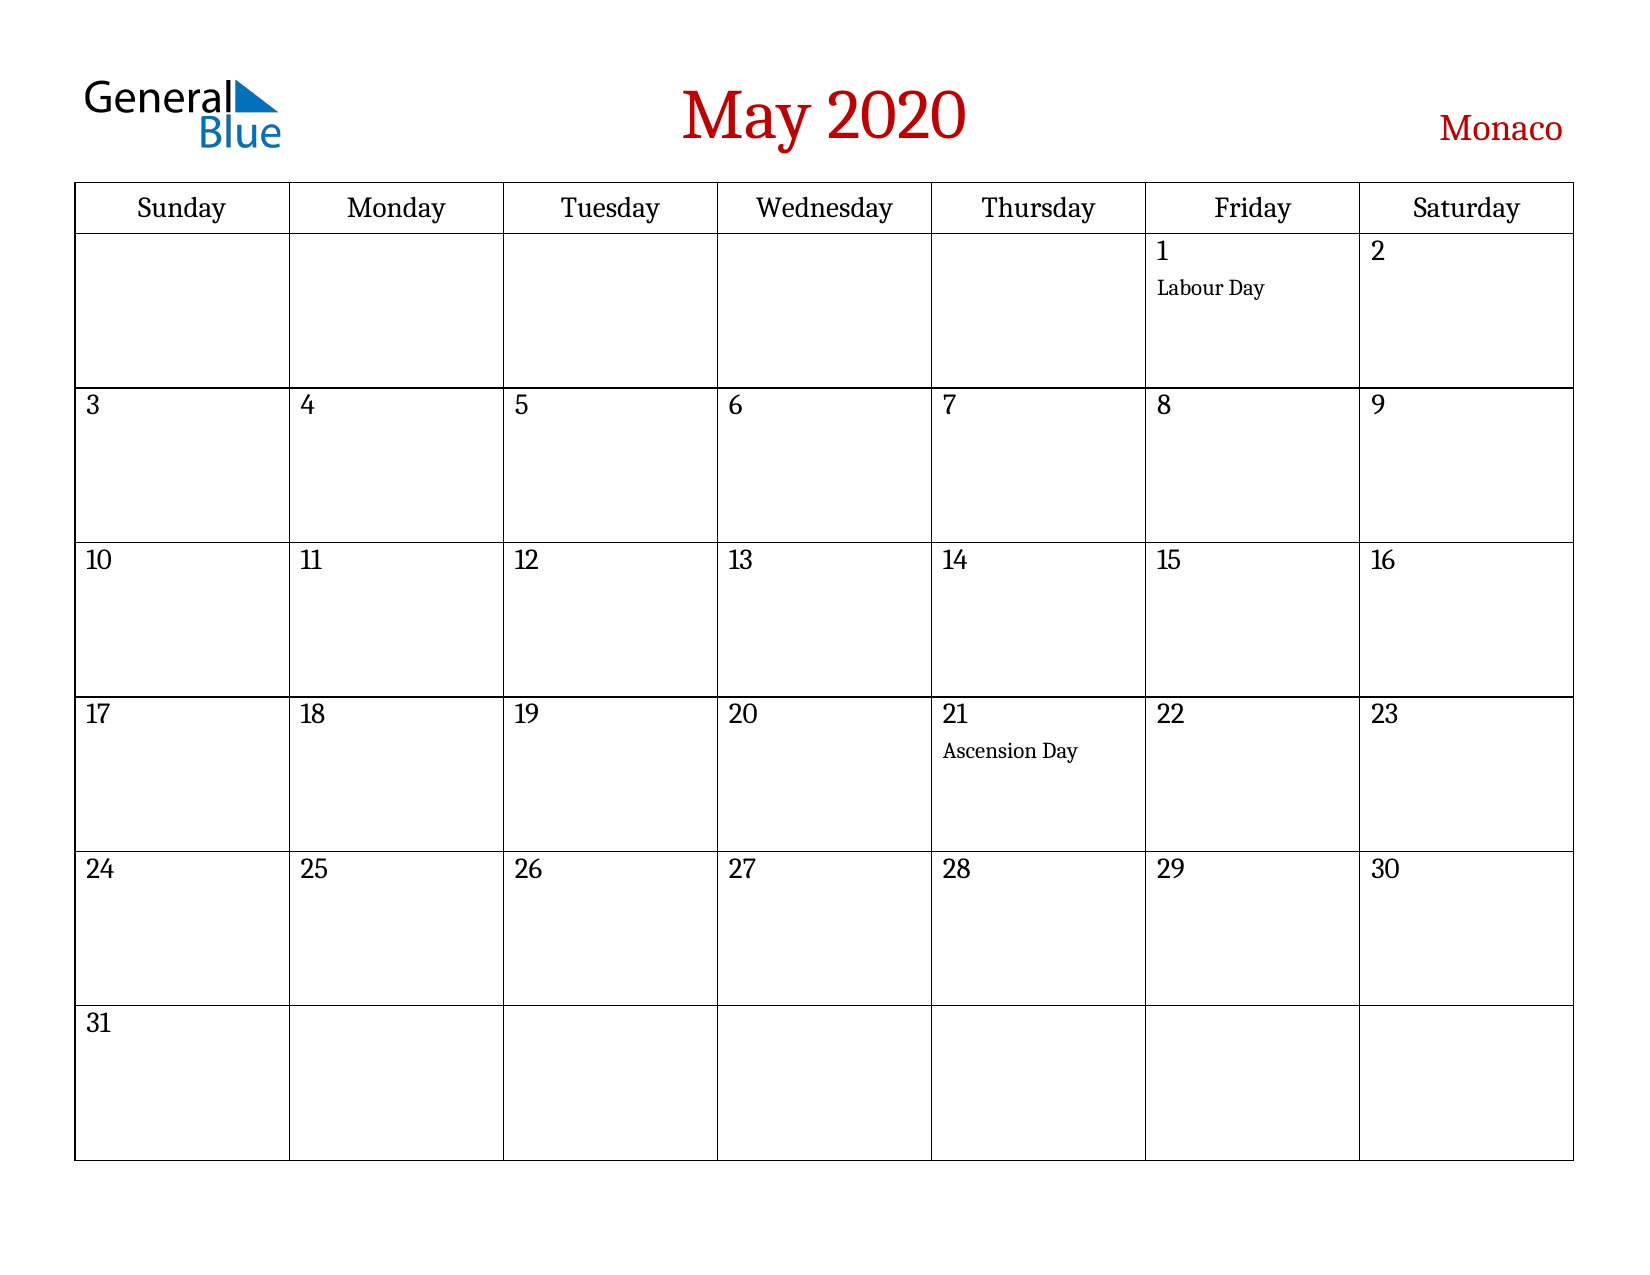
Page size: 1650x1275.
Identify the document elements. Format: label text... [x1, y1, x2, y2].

table_cell [290, 584, 503, 696]
table_cell 25 [290, 852, 503, 893]
table_cell [504, 1006, 717, 1047]
table_cell [76, 893, 289, 1005]
table_cell [932, 234, 1145, 275]
table_cell 8 [1146, 389, 1359, 429]
table_cell [718, 275, 931, 387]
table_cell [76, 1047, 289, 1160]
table_cell 18 [290, 698, 503, 738]
table_cell [718, 738, 931, 851]
table_cell [932, 429, 1145, 542]
table_cell [290, 1047, 503, 1160]
table_cell [932, 275, 1145, 387]
table_cell 5 [504, 389, 717, 429]
table_cell 9 [1360, 389, 1573, 429]
table_cell [1360, 893, 1573, 1005]
table_cell [932, 1006, 1145, 1047]
table_cell [1146, 1006, 1359, 1047]
table_cell [1146, 1047, 1359, 1160]
table_cell 29 [1146, 852, 1359, 893]
table_cell [290, 429, 503, 542]
table_cell 23 [1360, 698, 1573, 738]
table_cell 10 [76, 543, 289, 584]
table_cell 17 [76, 698, 289, 738]
table_cell Labour Day [1146, 275, 1359, 387]
table_cell 12 [504, 543, 717, 584]
table_cell [76, 429, 289, 542]
table_cell 7 [932, 389, 1145, 429]
table_cell [1360, 429, 1573, 542]
table_cell 26 [504, 852, 717, 893]
table_cell 15 [1146, 543, 1359, 584]
table_cell [1146, 738, 1359, 851]
table_header [75, 75, 503, 182]
table_cell 11 [290, 543, 503, 584]
table_cell [1360, 738, 1573, 851]
table_cell 22 [1146, 698, 1359, 738]
table_cell 13 [718, 543, 931, 584]
table_cell [1146, 429, 1359, 542]
table_cell [932, 1047, 1145, 1160]
table_header Monaco [1146, 75, 1574, 182]
table_cell [932, 584, 1145, 696]
table_cell [932, 893, 1145, 1005]
table_cell 14 [932, 543, 1145, 584]
table_cell 28 [932, 852, 1145, 893]
table_cell 19 [504, 698, 717, 738]
table_cell [504, 893, 717, 1005]
table_cell Monday [290, 183, 503, 233]
table_cell 31 [76, 1006, 289, 1047]
table_cell 4 [290, 389, 503, 429]
table_cell [504, 738, 717, 851]
table_cell [504, 234, 717, 275]
table_cell 24 [76, 852, 289, 893]
table_cell [290, 893, 503, 1005]
table_cell [1360, 1006, 1573, 1047]
table_cell [1360, 275, 1573, 387]
table_cell 2 [1360, 234, 1573, 275]
table_cell [1360, 584, 1573, 696]
table_cell Tuesday [504, 183, 717, 233]
table_cell [290, 1006, 503, 1047]
table_cell [504, 429, 717, 542]
table_cell [1146, 584, 1359, 696]
table_cell [718, 893, 931, 1005]
table_cell [718, 1047, 931, 1160]
table_cell [718, 234, 931, 275]
picture [85, 80, 281, 148]
table_cell [76, 275, 289, 387]
table_cell [1360, 1047, 1573, 1160]
table_cell [718, 429, 931, 542]
table_cell [76, 234, 289, 275]
table_cell [290, 234, 503, 275]
table_cell Thursday [932, 183, 1145, 233]
table_cell [1146, 893, 1359, 1005]
table_cell 3 [76, 389, 289, 429]
table_cell [76, 584, 289, 696]
table_cell 6 [718, 389, 931, 429]
table_cell [718, 584, 931, 696]
table_cell [504, 1047, 717, 1160]
table_cell Friday [1146, 183, 1359, 233]
table_cell 30 [1360, 852, 1573, 893]
table_cell 16 [1360, 543, 1573, 584]
table_cell Saturday [1360, 183, 1573, 233]
table_cell Ascension Day [932, 738, 1145, 851]
table_cell 1 [1146, 234, 1359, 275]
table_cell Sunday [76, 183, 289, 233]
table_header May 2020 [503, 75, 1146, 182]
table_cell 27 [718, 852, 931, 893]
table_cell [718, 1006, 931, 1047]
table_cell [504, 275, 717, 387]
table_cell [76, 738, 289, 851]
table_cell [290, 275, 503, 387]
table_cell [504, 584, 717, 696]
table_cell 20 [718, 698, 931, 738]
table_cell Wednesday [718, 183, 931, 233]
table_cell 21 [932, 698, 1145, 738]
table_cell [290, 738, 503, 851]
